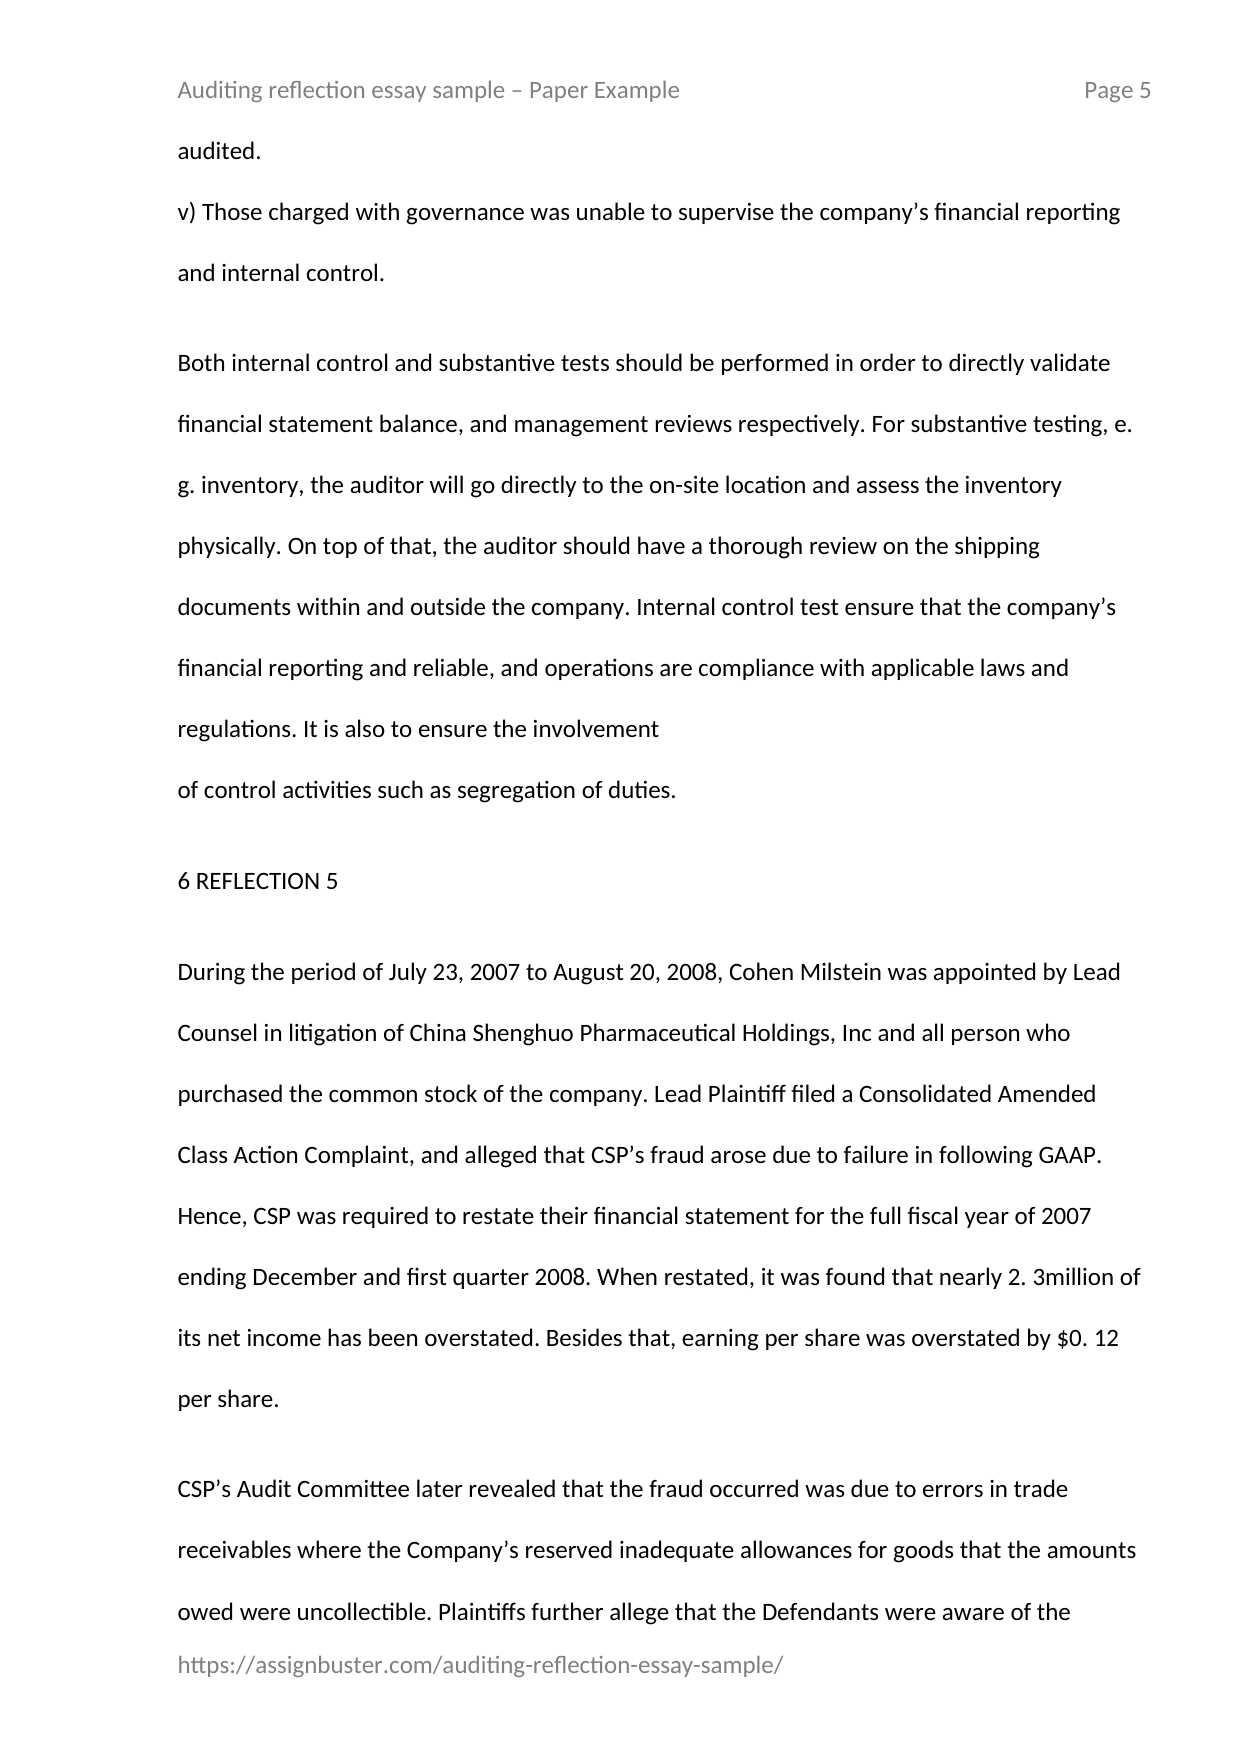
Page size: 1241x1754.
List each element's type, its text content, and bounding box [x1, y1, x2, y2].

text During the period of July 23, 2007 to August 20, 2008, Cohen Milstein was appointed by Lead Counsel in litigation of China Shenghuo Pharmaceutical Holdings, Inc and all person who purchased the common stock of the company. Lead Plaintiff filed a Consolidated Amended Class Action Complaint, and alleged that CSP’s fraud arose due to failure in following GAAP. Hence, CSP was required to restate their financial statement for the full fiscal year of 2007 ending December and first quarter 2008. When restated, it was found that nearly 2. 3million of its net income has been overstated. Besides that, earning per share was overstated by $0. 12 per share. [177, 956, 1152, 1413]
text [177, 135, 1152, 287]
text Both internal control and substantive tests should be performed in order to directly validate financial statement balance, and management reviews respectively. For substantive testing, e. g. inventory, the auditor will go directly to the on-site location and assess the inventory physically. On top of that, the auditor should have a thorough review on the shipping documents within and outside the company. Internal control test ensure that the company’s financial reporting and reliable, and operations are compliance with applicable laws and regulations. It is also to ensure the involvement of control activities such as segregation of duties. [177, 347, 1152, 805]
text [177, 1473, 1152, 1626]
text 6 REFLECTION 5 [177, 865, 1152, 896]
